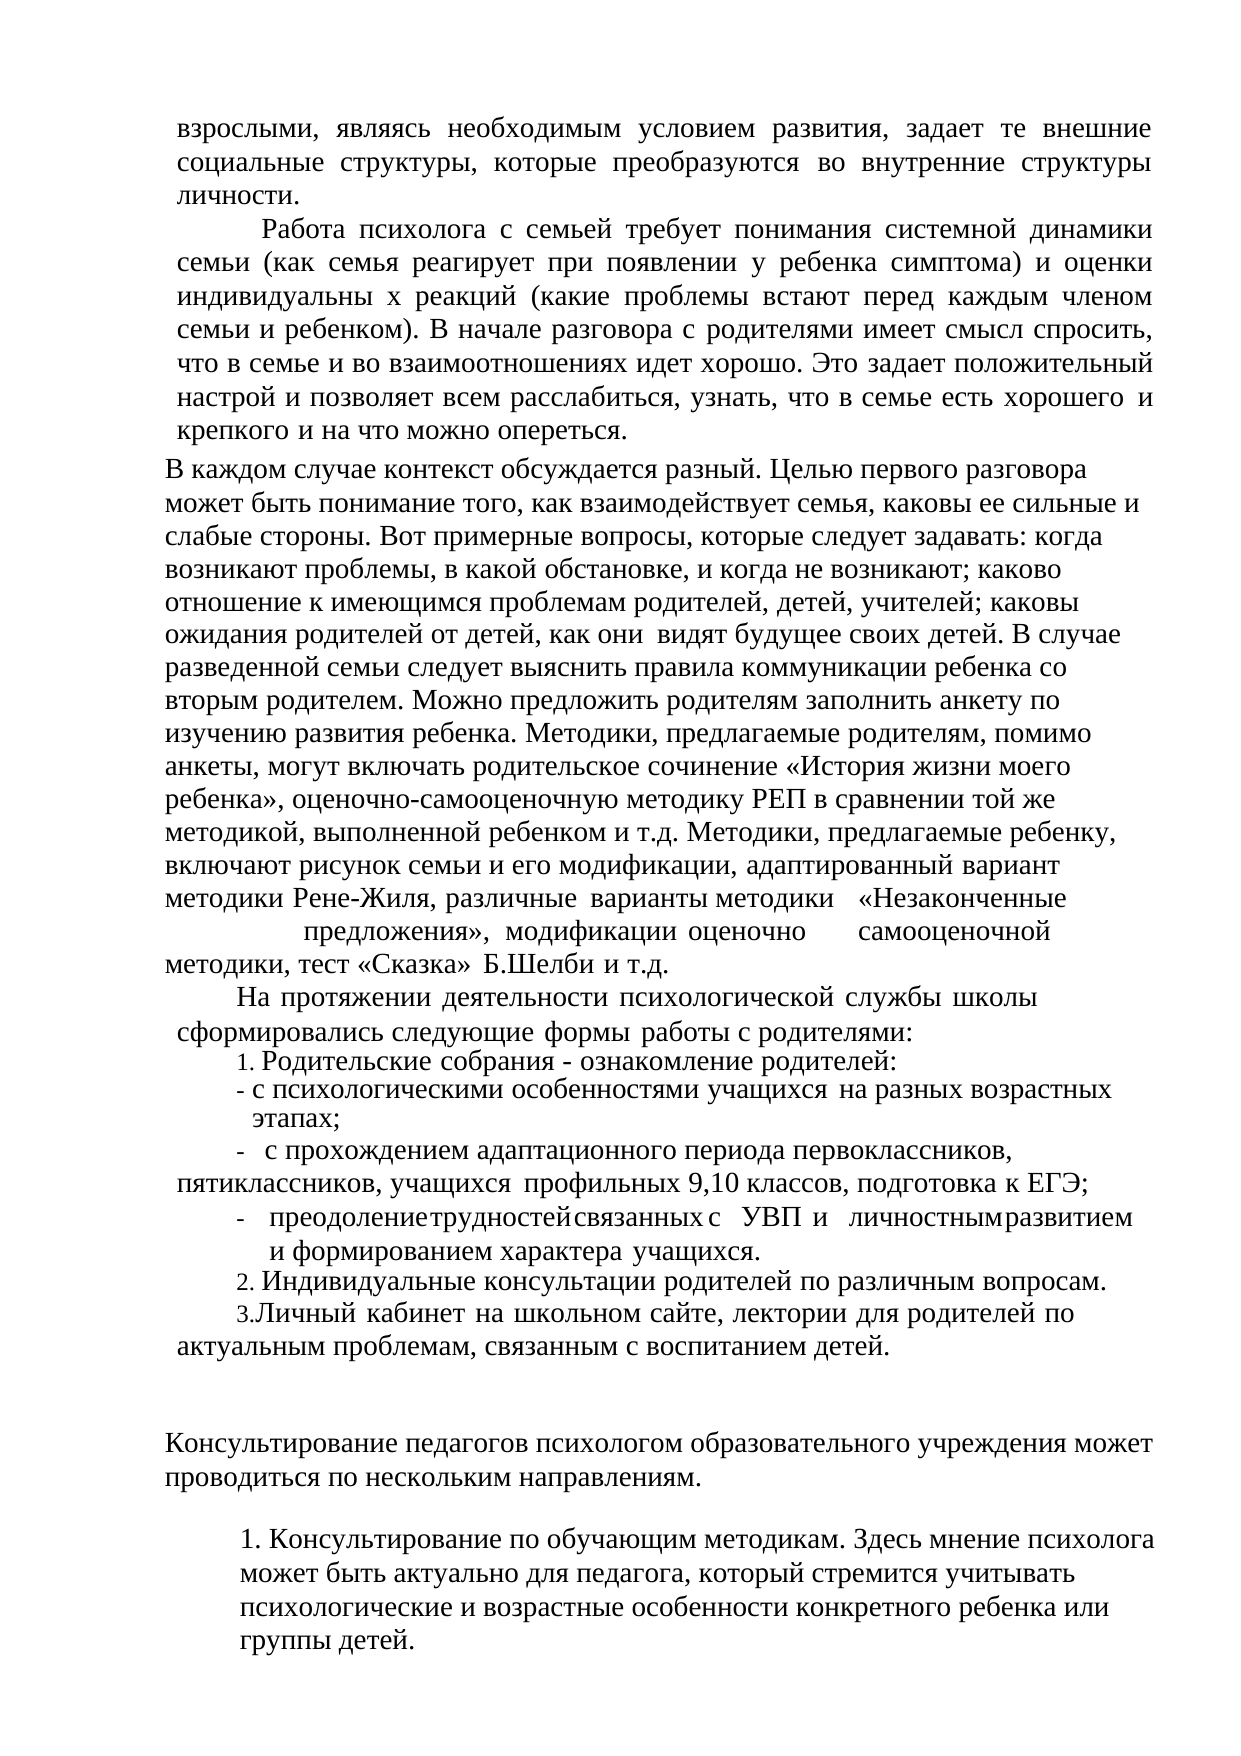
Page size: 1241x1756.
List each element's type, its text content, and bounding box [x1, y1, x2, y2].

list с прохождением адаптационного периода первоклассников, пятиклассников, учащихся профильных 9,10 классов, подготовка к ЕГЭ; [177, 1133, 1151, 1199]
list Личный кабинет на школьном сайте, лектории для родителей по актуальным проблемам, связанным с воспитанием детей. [177, 1296, 1152, 1362]
text На протяжении деятельности психологической службы школы сформировались следующие формы работы с родителями: [177, 979, 1165, 1047]
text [177, 110, 1151, 211]
list Индивидуальные консультации родителей по различным вопросам. [236, 1267, 1165, 1296]
text В каждом случае контекст обсуждается разный. Целью первого разговора может быть понимание того, как взаимодействует семья, каковы ее сильные и слабые стороны. Вот примерные вопросы, которые следует задавать: когда возникают проблемы, в какой обстановке, и когда не возникают; каково отношение к имеющимся проблемам родителей, детей, учителей; каковы ожидания родителей от детей, как они видят будущее своих детей. В случае разведенной семьи следует выяснить правила коммуникации ребенка со вторым родителем. Можно предложить родителям заполнить анкету по изучению развития ребенка. Методики, предлагаемые родителям, помимо анкеты, могут включать родительское сочинение «История жизни моего ребенка», оценочно-самооценочную методику РЕП в сравнении той же методикой, выполненной ребенком и т.д. Методики, предлагаемые ребенку, включают рисунок семьи и его модификации, адаптированный вариант методики Рене-Жиля, различные варианты методики «Незаконченные предложения», модификации оценочно самооценочной методики, тест «Сказка» Б.Шелби и т.д. [164, 453, 1151, 979]
text Работа психолога с семьей требует понимания системной динамики семьи (как семья реагирует при появлении у ребенка симптома) и оценки индивидуальны х реакций (какие проблемы встают перед каждым членом семьи и ребенком). В начале разговора с родителями имеет смысл спросить, что в семье и во взаимоотношениях идет хорошо. Это задает положительный настрой и позволяет всем расслабиться, узнать, что в семье есть хорошего и крепкого и на что можно опереться. [177, 211, 1153, 446]
list преодоление трудностей связанных с УВП и личностным развитием и формированием характера учащихся. [177, 1200, 1152, 1266]
list Родительские собрания - ознакомление родителей: [236, 1048, 1165, 1076]
list с психологическими особенностями учащихся на разных возрастных этапах; [236, 1076, 1165, 1133]
text Консультирование педагогов психологом образовательного учреждения может проводиться по нескольким направлениям. [164, 1425, 1165, 1492]
text 1. Консультирование по обучающим методикам. Здесь мнение психолога может быть актуально для педагога, который стремится учитывать психологические и возрастные особенности конкретного ребенка или группы детей. [239, 1522, 1165, 1656]
